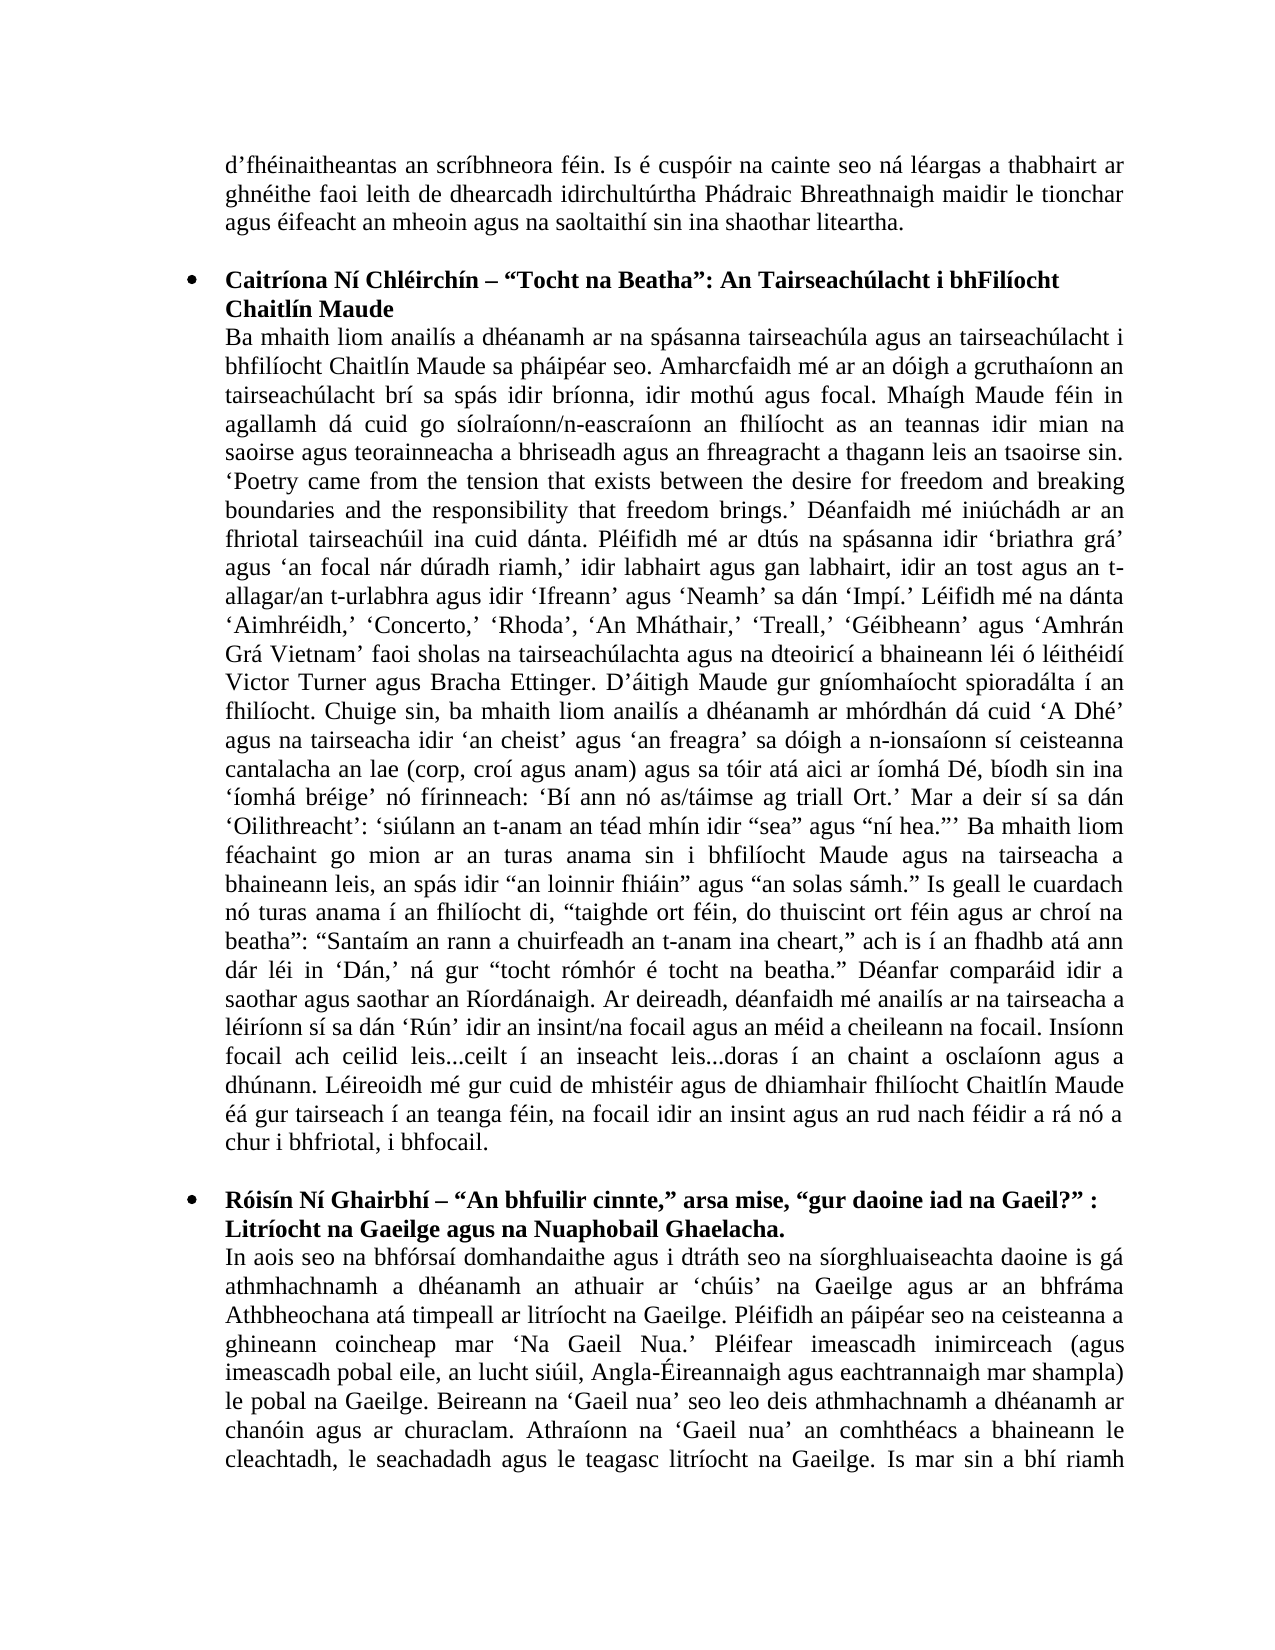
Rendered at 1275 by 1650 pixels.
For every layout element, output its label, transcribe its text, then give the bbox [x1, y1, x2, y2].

list Ba mhaith liom anailís a dhéanamh ar na spásanna tairseachúla agus an tairseachúlacht i bhfilíocht Chaitlín Maude sa pháipéar seo. Amharcfaidh mé ar an dóigh a gcruthaíonn an tairseachúlacht brí sa spás idir bríonna, idir mothú agus focal. Mhaígh Maude féin in agallamh dá cuid go síolraíonn/n-eascraíonn an fhilíocht as an teannas idir mian na saoirse agus teorainneacha a bhriseadh agus an fhreagracht a thagann leis an tsaoirse sin. ‘Poetry came from the tension that exists between the desire for freedom and breaking boundaries and the responsibility that freedom brings.’ Déanfaidh mé iniúchádh ar an fhriotal tairseachúil ina cuid dánta. Pléifidh mé ar dtús na spásanna idir ‘briathra grá’ agus ‘an focal nár dúradh riamh,’ idir labhairt agus gan labhairt, idir an tost agus an t-allagar/an t-urlabhra agus idir ‘Ifreann’ agus ‘Neamh’ sa dán ‘Impí.’ Léifidh mé na dánta ‘Aimhréidh,’ ‘Concerto,’ ‘Rhoda’, ‘An Mháthair,’ ‘Treall,’ ‘Géibheann’ agus ‘Amhrán Grá Vietnam’ faoi sholas na tairseachúlachta agus na dteoiricí a bhaineann léi ó léithéidí Victor Turner agus Bracha Ettinger. D’áitigh Maude gur gníomhaíocht spioradálta í an fhilíocht. Chuige sin, ba mhaith liom anailís a dhéanamh ar mhórdhán dá cuid ‘A Dhé’ agus na tairseacha idir ‘an cheist’ agus ‘an freagra’ sa dóigh a n-ionsaíonn sí ceisteanna cantalacha an lae (corp, croí agus anam) agus sa tóir atá aici ar íomhá Dé, bíodh sin ina ‘íomhá bréige’ nó fírinneach: ‘Bí ann nó as/táimse ag triall Ort.’ Mar a deir sí sa dán ‘Oilithreacht’: ‘siúlann an t-anam an téad mhín idir “sea” agus “ní hea.”’ Ba mhaith liom féachaint go mion ar an turas anama sin i bhfilíocht Maude agus na tairseacha a bhaineann leis, an spás idir “an loinnir fhiáin” agus “an solas sámh.” Is geall le cuardach nó turas anama í an fhilíocht di, “taighde ort féin, do thuiscint ort féin agus ar chroí na beatha”: “Santaím an rann a chuirfeadh an t-anam ina cheart,” ach is í an fhadhb atá ann dár léi in ‘Dán,’ ná gur “tocht rómhór é tocht na beatha.” Déanfar comparáid idir a saothar agus saothar an Ríordánaigh. Ar deireadh, déanfaidh mé anailís ar na tairseacha a léiríonn sí sa dán ‘Rún’ idir an insint/na focail agus an méid a cheileann na focail. Insíonn focail ach ceilid leis...ceilt í an inseacht leis...doras í an chaint a osclaíonn agus a dhúnann. Léireoidh mé gur cuid de mhistéir agus de dhiamhair fhilíocht Chaitlín Maude éá gur tairseach í an teanga féin, na focail idir an insint agus an rud nach féidir a rá nó a chur i bhfriotal, i bhfocail. [225, 322, 1125, 1156]
list Róisín Ní Ghairbhí – “An bhfuilir cinnte,” arsa mise, “gur daoine iad na Gaeil?” : Litríocht na Gaeilge agus na Nuaphobail Ghaelacha. [187, 1185, 1125, 1242]
list Caitríona Ní Chléirchín – “Tocht na Beatha”: An Tairseachúlacht i bhFilíocht Chaitlín Maude [187, 265, 1125, 322]
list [225, 1242, 1125, 1472]
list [225, 150, 1125, 236]
